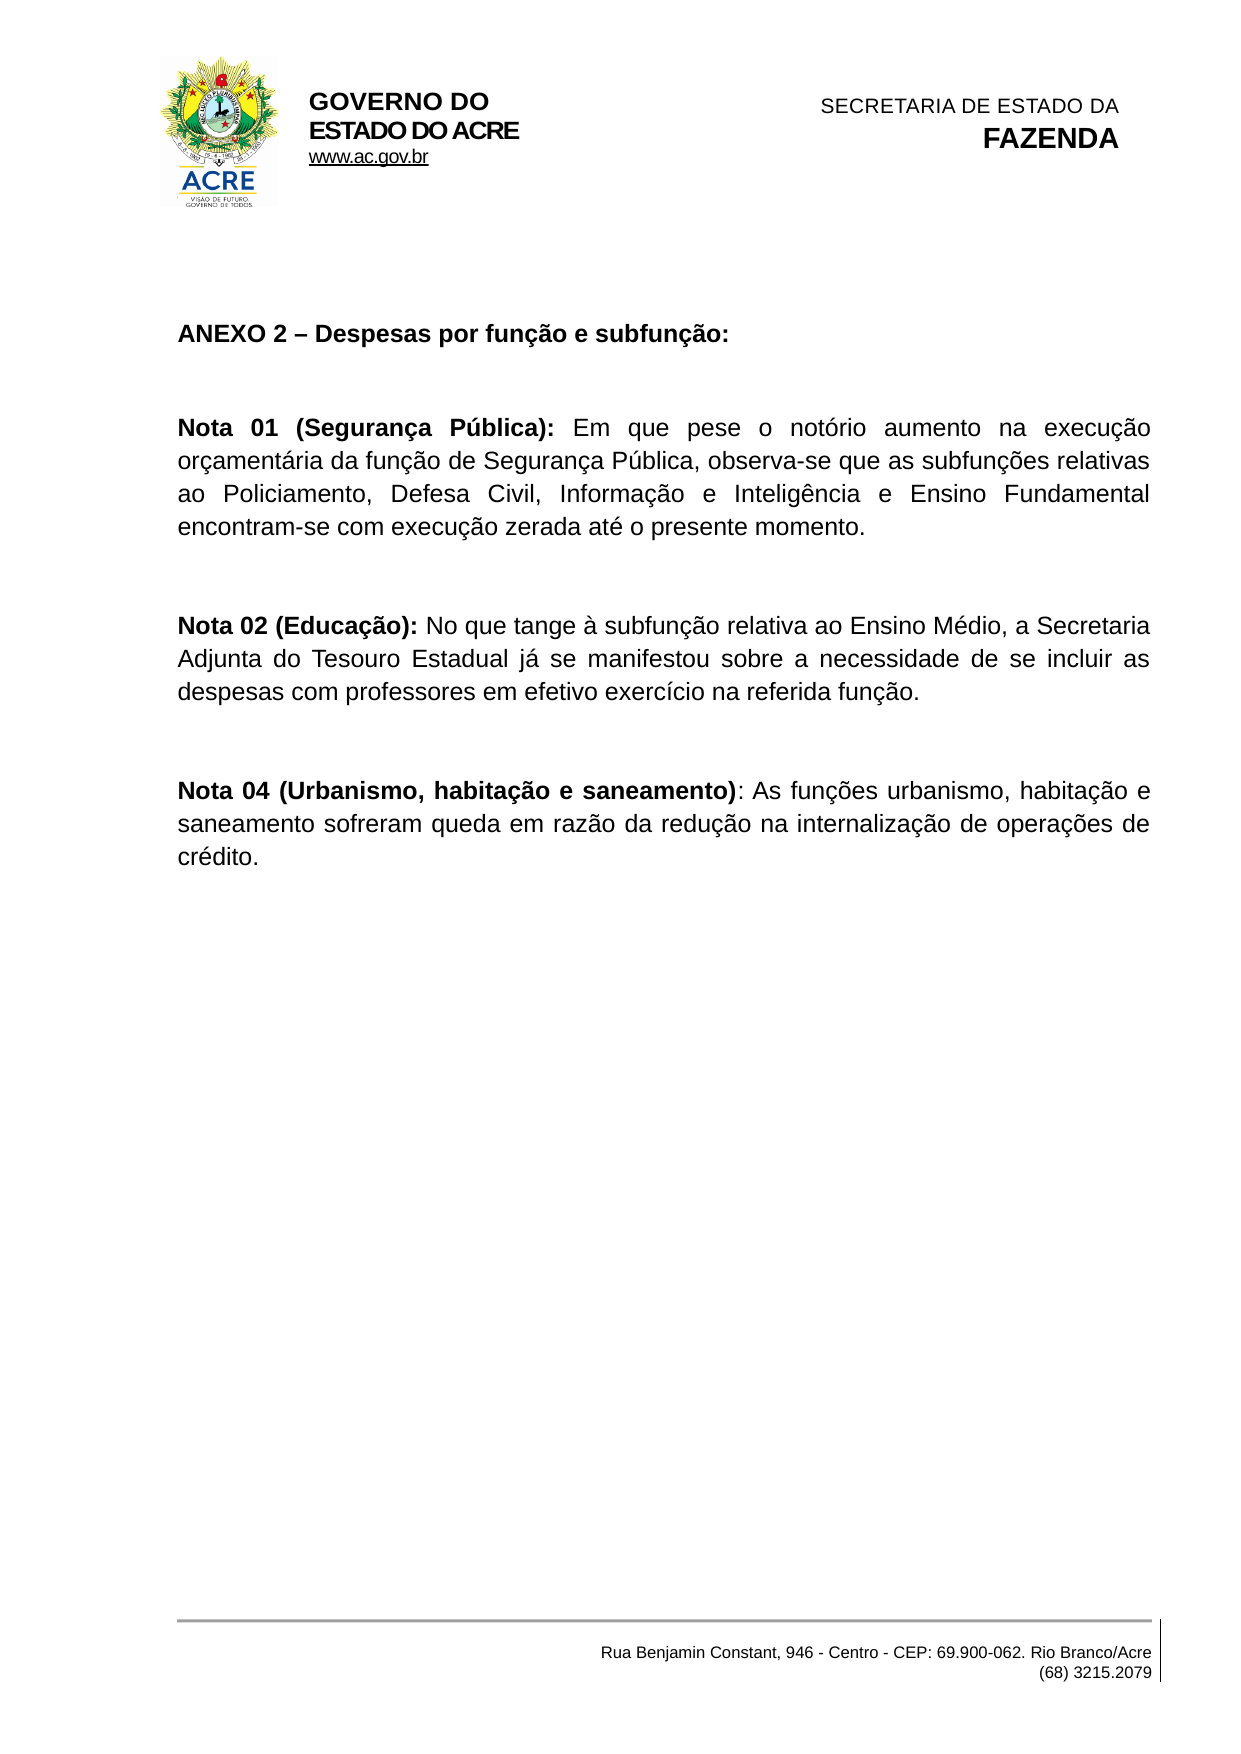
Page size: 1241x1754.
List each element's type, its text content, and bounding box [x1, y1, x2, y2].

text ANEXO 2 – Despesas por função e subfunção: [177, 319, 1152, 348]
text Nota 04 (Urbanismo, habitação e saneamento): As funções urbanismo, habitação e saneamento sofreram queda em razão da redução na internalização de operações de crédito. [177, 776, 1152, 871]
text Nota 02 (Educação): No que tange à subfunção relativa ao Ensino Médio, a Secretaria Adjunta do Tesouro Estadual já se manifestou sobre a necessidade de se incluir as despesas com professores em efetivo exercício na referida função. [177, 611, 1152, 706]
text Nota 01 (Segurança Pública): Em que pese o notório aumento na execução orçamentária da função de Segurança Pública, observa-se que as subfunções relativas ao Policiamento, Defesa Civil, Informação e Inteligência e Ensino Fundamental encontram-se com execução zerada até o presente momento. [177, 413, 1152, 540]
picture [160, 56, 279, 207]
